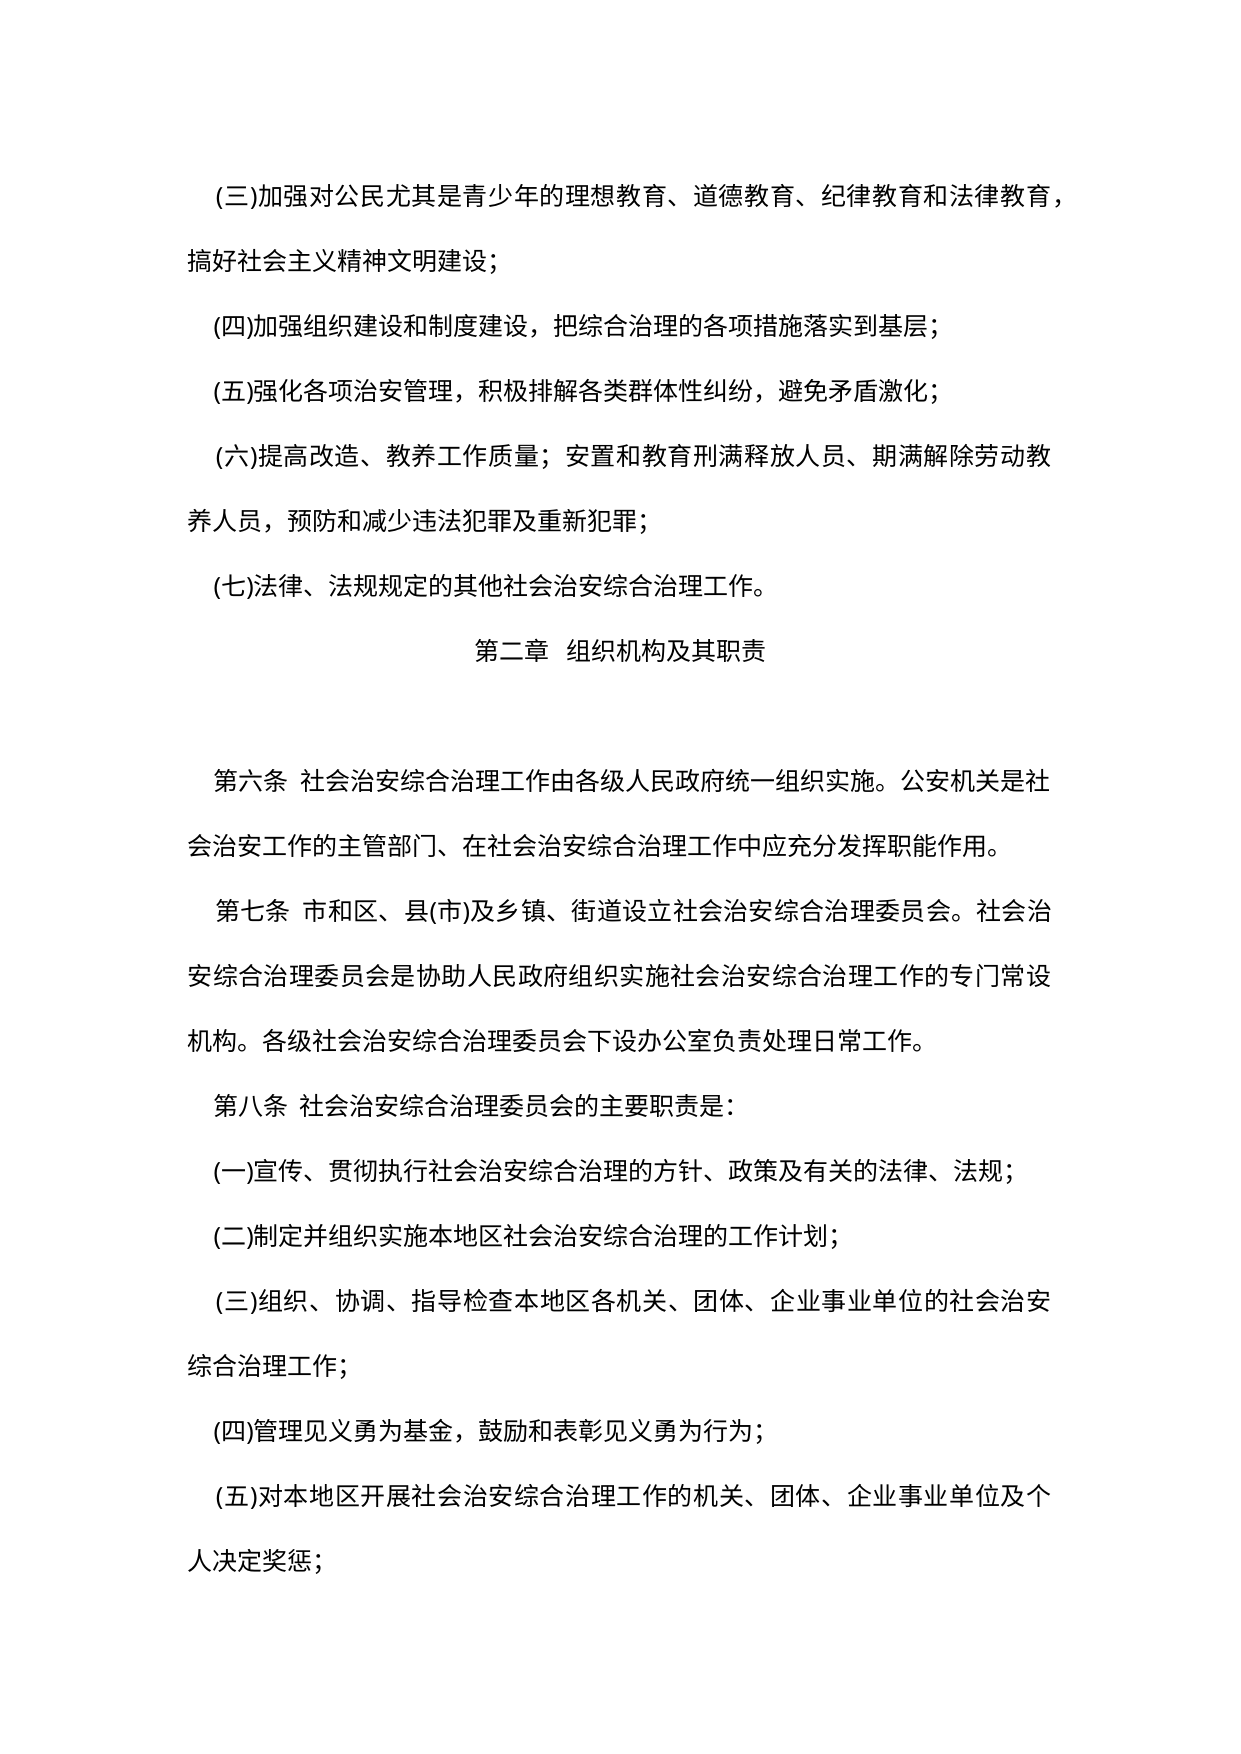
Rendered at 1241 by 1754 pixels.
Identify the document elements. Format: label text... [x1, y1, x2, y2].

text (三)组织、协调、指导检查本地区各机关、团体、企业事业单位的社会治安综合治理工作； [187, 1267, 1053, 1397]
text 第二章 组织机构及其职责 [187, 617, 1053, 682]
text (四)加强组织建设和制度建设，把综合治理的各项措施落实到基层； [187, 292, 1053, 357]
text (四)管理见义勇为基金，鼓励和表彰见义勇为行为； [187, 1397, 1053, 1462]
text 第七条 市和区、县(市)及乡镇、街道设立社会治安综合治理委员会。社会治安综合治理委员会是协助人民政府组织实施社会治安综合治理工作的专门常设机构。各级社会治安综合治理委员会下设办公室负责处理日常工作。 [187, 877, 1053, 1072]
text 第八条 社会治安综合治理委员会的主要职责是： [187, 1072, 1053, 1137]
text (五)对本地区开展社会治安综合治理工作的机关、团体、企业事业单位及个人决定奖惩； [187, 1462, 1053, 1592]
text (五)强化各项治安管理，积极排解各类群体性纠纷，避免矛盾激化； [187, 357, 1053, 422]
text (三)加强对公民尤其是青少年的理想教育、道德教育、纪律教育和法律教育，搞好社会主义精神文明建设； [187, 162, 1053, 292]
text (七)法律、法规规定的其他社会治安综合治理工作。 [187, 552, 1053, 617]
text (六)提高改造、教养工作质量；安置和教育刑满释放人员、期满解除劳动教养人员，预防和减少违法犯罪及重新犯罪； [187, 422, 1053, 552]
text (二)制定并组织实施本地区社会治安综合治理的工作计划； [187, 1202, 1053, 1267]
text 第六条 社会治安综合治理工作由各级人民政府统一组织实施。公安机关是社会治安工作的主管部门、在社会治安综合治理工作中应充分发挥职能作用。 [187, 747, 1053, 877]
text (一)宣传、贯彻执行社会治安综合治理的方针、政策及有关的法律、法规； [187, 1137, 1053, 1202]
